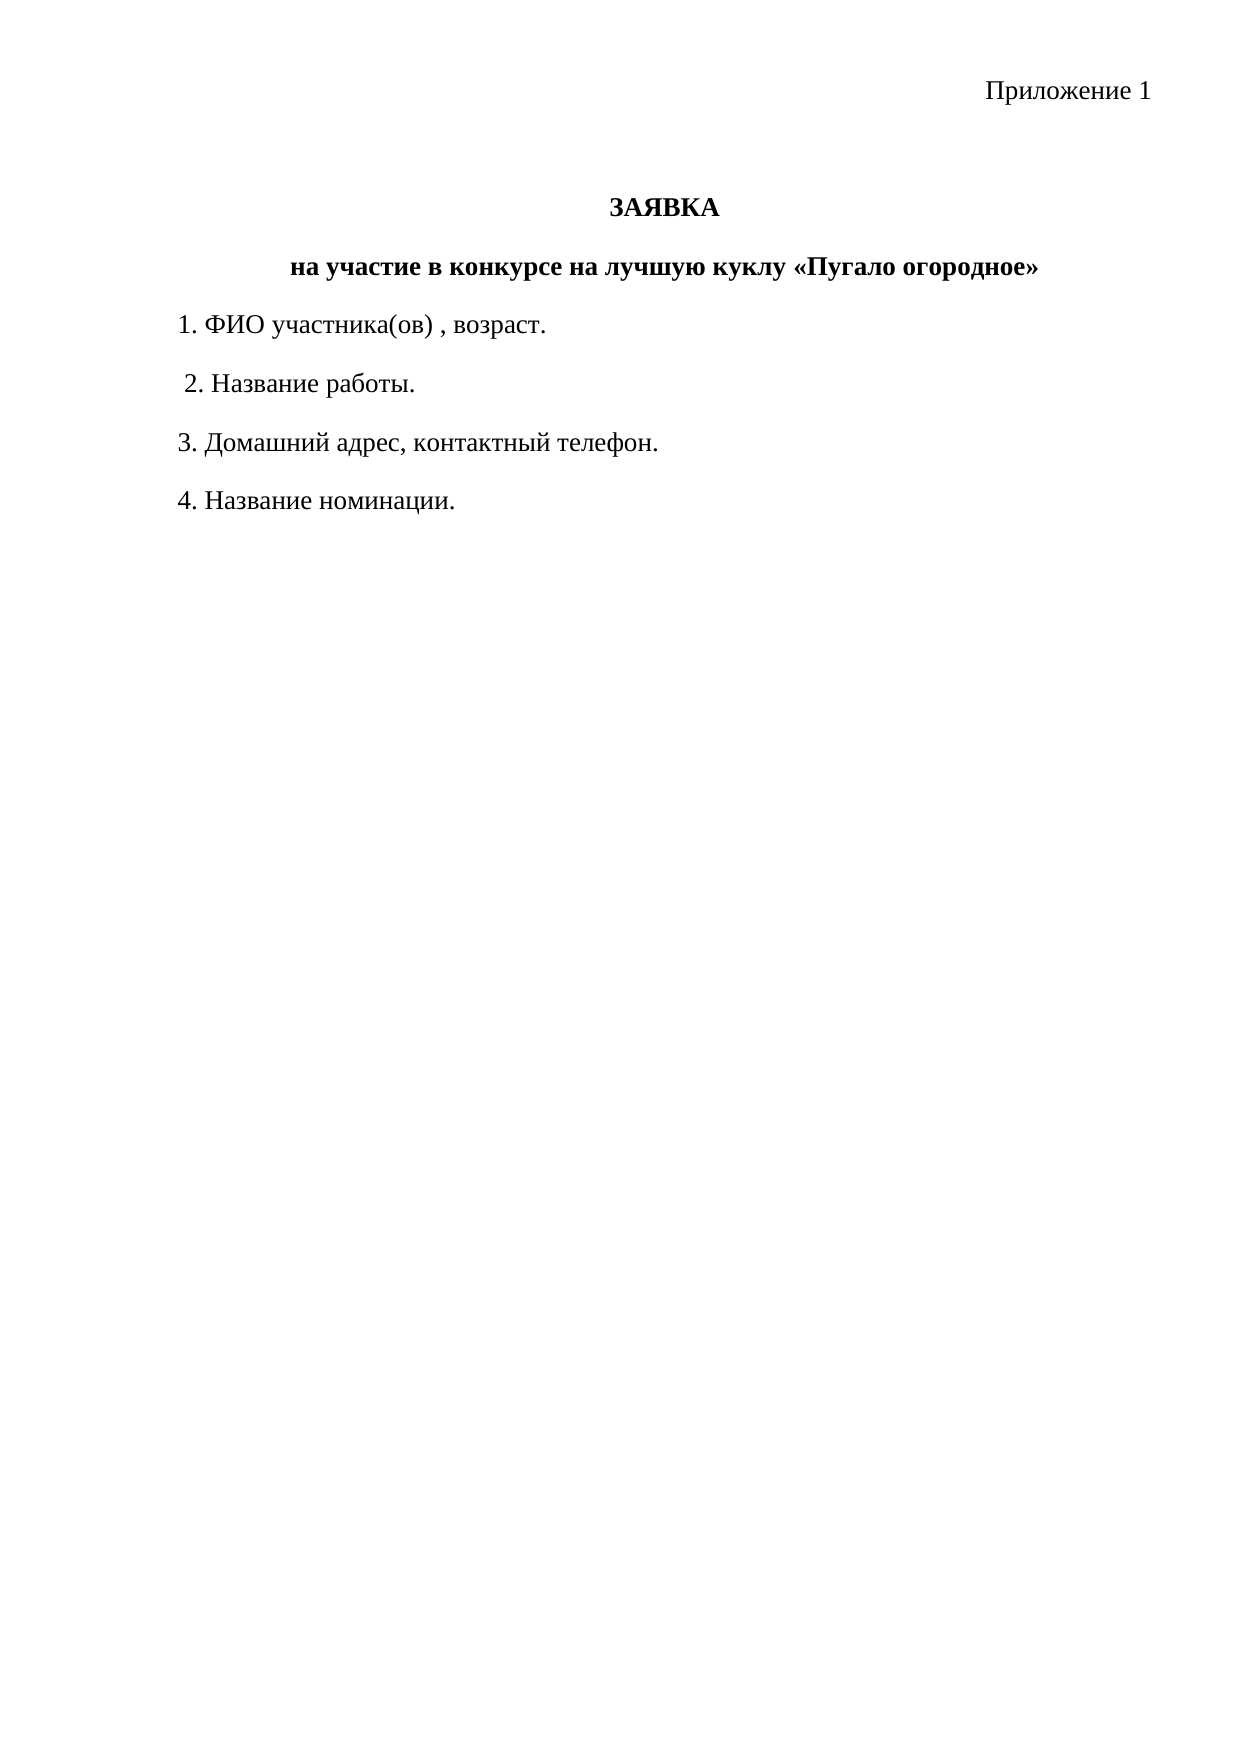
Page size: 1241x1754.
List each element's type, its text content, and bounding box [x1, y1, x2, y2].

text 4. Название номинации. [177, 484, 1152, 516]
text на участие в конкурсе на лучшую куклу «Пугало огородное» [177, 250, 1152, 281]
text ЗАЯВКА [177, 191, 1152, 222]
text 1. ФИО участника(ов) , возраст. [177, 308, 1152, 339]
text Приложение 1 [177, 74, 1152, 105]
text 2. Название работы. [177, 367, 1152, 398]
text 3. Домашний адрес, контактный телефон. [177, 426, 1152, 457]
